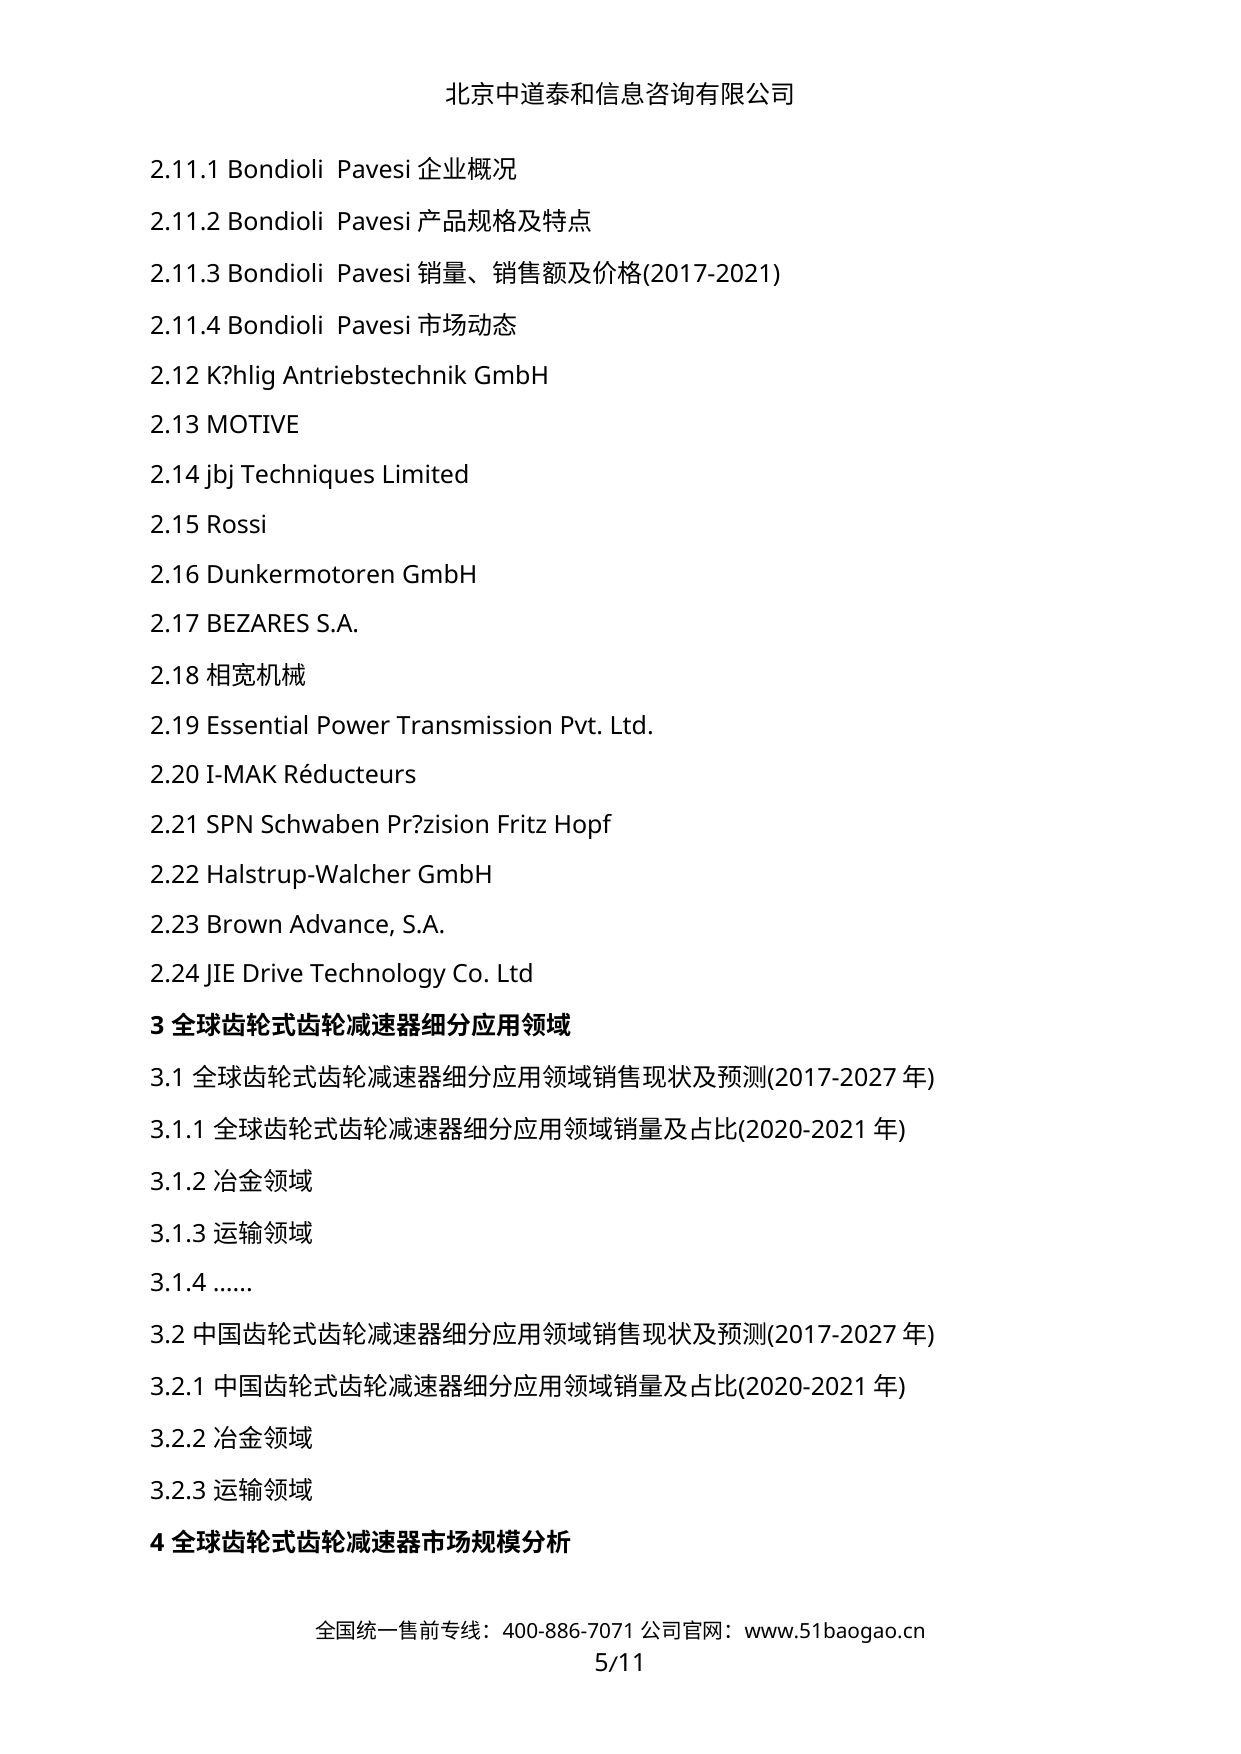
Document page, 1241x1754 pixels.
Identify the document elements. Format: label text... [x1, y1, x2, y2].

text 3.2.3 运输领域 [150, 1470, 1090, 1507]
text 2.18 相宽机械 [150, 656, 1090, 692]
text 2.16 Dunkermotoren GmbH [150, 556, 1090, 590]
text 3.2.2 冶金领域 [150, 1418, 1090, 1455]
text 2.11.4 Bondioli Pavesi 市场动态 [150, 306, 1090, 342]
text 2.12 K?hlig Antriebstechnik GmbH [150, 357, 1090, 392]
text 3.1.3 运输领域 [150, 1213, 1090, 1249]
text 3.1.4 …... [150, 1265, 1090, 1299]
text 2.24 JIE Drive Technology Co. Ltd [150, 956, 1090, 990]
text 3.2 中国齿轮式齿轮减速器细分应用领域销售现状及预测(2017-2027年) [150, 1315, 1090, 1351]
text 2.13 MOTIVE [150, 407, 1090, 441]
text 3.1 全球齿轮式齿轮减速器细分应用领域销售现状及预测(2017-2027年) [150, 1057, 1090, 1094]
text 2.19 Essential Power Transmission Pvt. Ltd. [150, 707, 1090, 742]
text 2.15 Rossi [150, 507, 1090, 541]
text 4 全球齿轮式齿轮减速器市场规模分析 [150, 1522, 1090, 1558]
text 2.14 jbj Techniques Limited [150, 457, 1090, 491]
text 2.17 BEZARES S.A. [150, 606, 1090, 640]
text 2.20 I-MAK Réducteurs [150, 757, 1090, 791]
text 3.1.1 全球齿轮式齿轮减速器细分应用领域销量及占比(2020-2021年) [150, 1109, 1090, 1146]
text 2.23 Brown Advance, S.A. [150, 906, 1090, 940]
text 2.22 Halstrup-Walcher GmbH [150, 857, 1090, 891]
text 2.11.1 Bondioli Pavesi 企业概况 [150, 150, 1090, 186]
text 2.21 SPN Schwaben Pr?zision Fritz Hopf [150, 807, 1090, 841]
text 3.2.1 中国齿轮式齿轮减速器细分应用领域销量及占比(2020-2021年) [150, 1367, 1090, 1403]
text 2.11.3 Bondioli Pavesi 销量、销售额及价格(2017-2021) [150, 254, 1090, 290]
text 3.1.2 冶金领域 [150, 1161, 1090, 1197]
text 2.11.2 Bondioli Pavesi 产品规格及特点 [150, 202, 1090, 238]
text 3 全球齿轮式齿轮减速器细分应用领域 [150, 1006, 1090, 1042]
